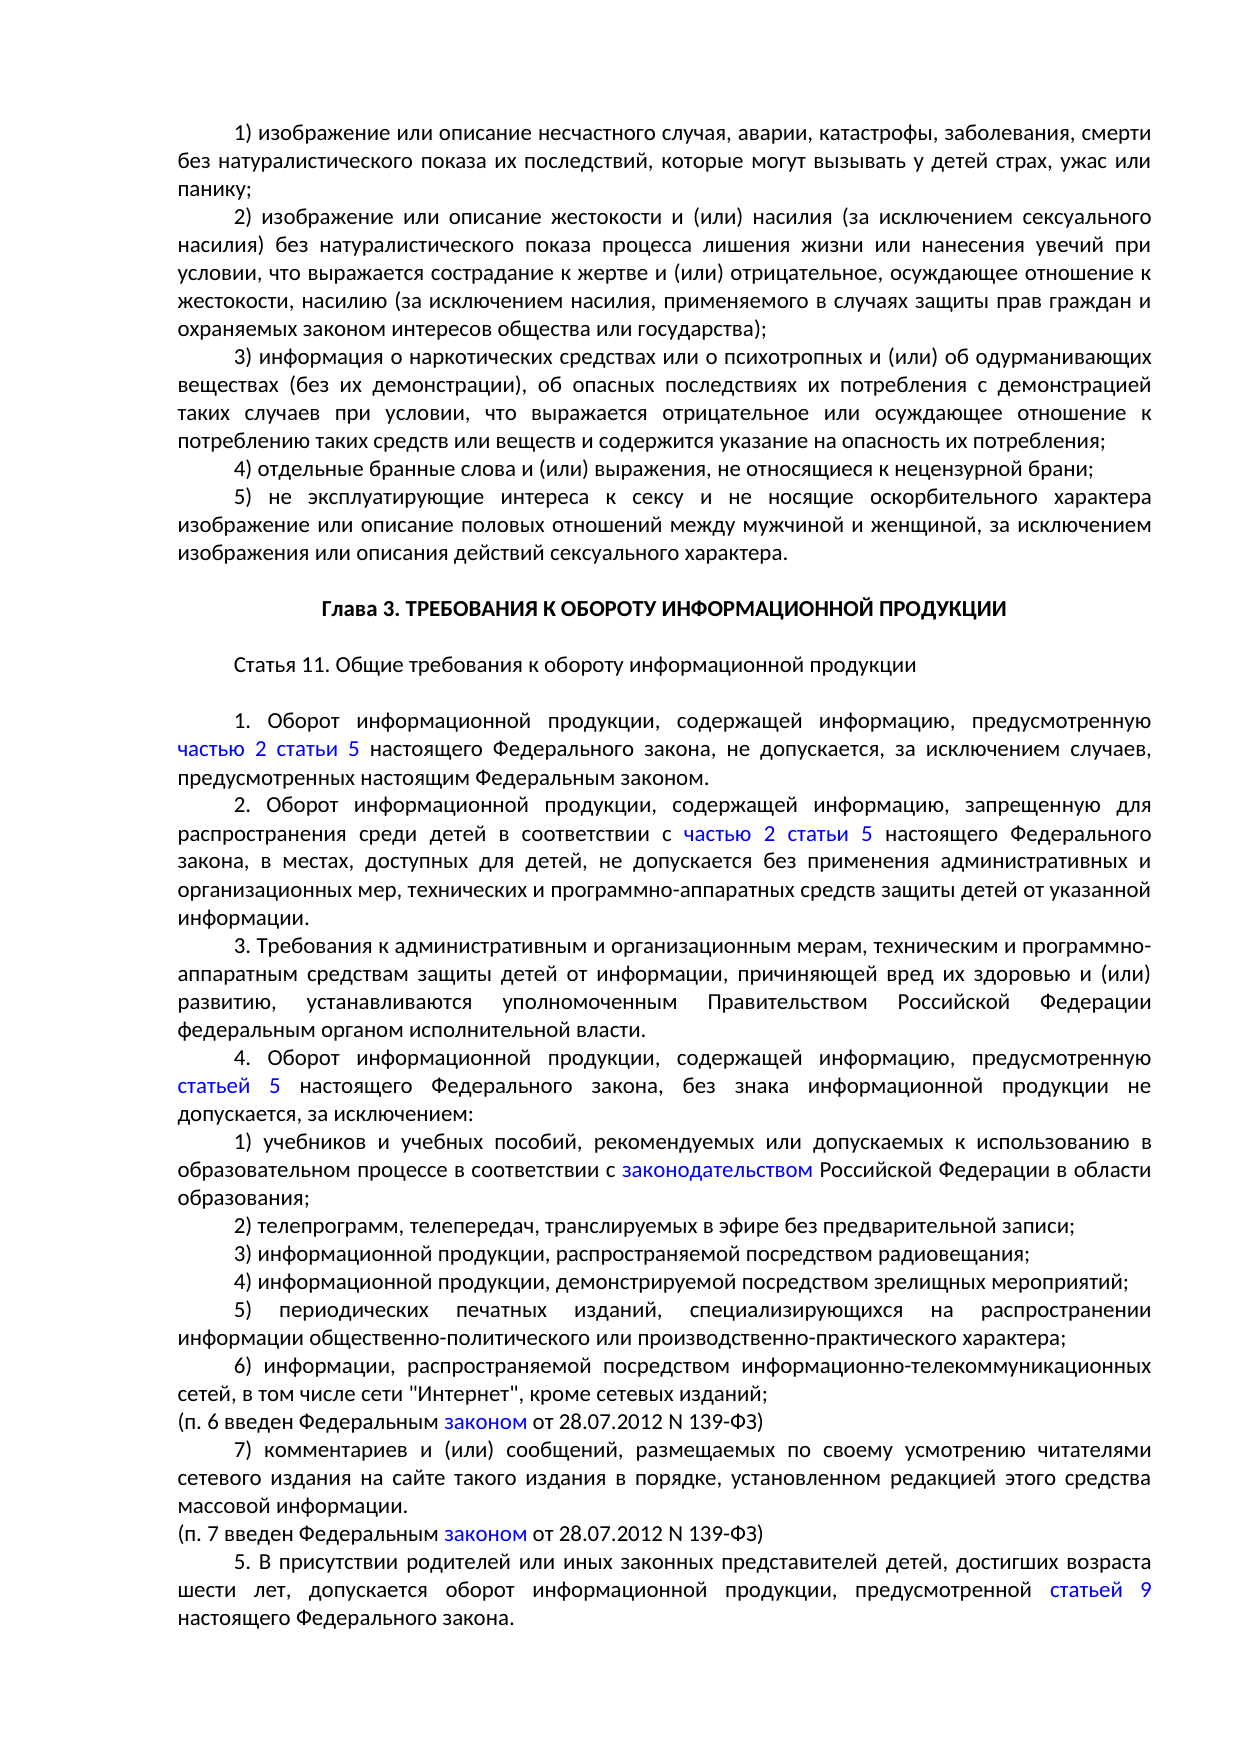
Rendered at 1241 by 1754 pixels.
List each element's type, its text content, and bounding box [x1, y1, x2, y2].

text 5. В присутствии родителей или иных законных представителей детей, достигших возраста шести лет, допускается оборот информационной продукции, предусмотренной статьей 9 настоящего Федерального закона. [177, 1547, 1152, 1631]
text 5) не эксплуатирующие интереса к сексу и не носящие оскорбительного характера изображение или описание половых отношений между мужчиной и женщиной, за исключением изображения или описания действий сексуального характера. [177, 482, 1152, 566]
text Глава 3. ТРЕБОВАНИЯ К ОБОРОТУ ИНФОРМАЦИОННОЙ ПРОДУКЦИИ [177, 594, 1152, 622]
text 4. Оборот информационной продукции, содержащей информацию, предусмотренную статьей 5 настоящего Федерального закона, без знака информационной продукции не допускается, за исключением: [177, 1043, 1152, 1127]
text 4) информационной продукции, демонстрируемой посредством зрелищных мероприятий; [177, 1267, 1152, 1295]
text 4) отдельные бранные слова и (или) выражения, не относящиеся к нецензурной брани; [177, 454, 1152, 482]
text 7) комментариев и (или) сообщений, размещаемых по своему усмотрению читателями сетевого издания на сайте такого издания в порядке, установленном редакцией этого средства массовой информации. [177, 1435, 1152, 1519]
text 1. Оборот информационной продукции, содержащей информацию, предусмотренную частью 2 статьи 5 настоящего Федерального закона, не допускается, за исключением случаев, предусмотренных настоящим Федеральным законом. [177, 707, 1152, 791]
text Статья 11. Общие требования к обороту информационной продукции [177, 651, 1152, 678]
text 3. Требования к административным и организационным мерам, техническим и программно-аппаратным средствам защиты детей от информации, причиняющей вред их здоровью и (или) развитию, устанавливаются уполномоченным Правительством Российской Федерации федеральным органом исполнительной власти. [177, 931, 1152, 1043]
text (п. 7 введен Федеральным законом от 28.07.2012 N 139-ФЗ) [177, 1519, 1152, 1547]
text 1) учебников и учебных пособий, рекомендуемых или допускаемых к использованию в образовательном процессе в соответствии с законодательством Российской Федерации в области образования; [177, 1127, 1152, 1211]
text 3) информация о наркотических средствах или о психотропных и (или) об одурманивающих веществах (без их демонстрации), об опасных последствиях их потребления с демонстрацией таких случаев при условии, что выражается отрицательное или осуждающее отношение к потреблению таких средств или веществ и содержится указание на опасность их потребления; [177, 342, 1152, 454]
text (п. 6 введен Федеральным законом от 28.07.2012 N 139-ФЗ) [177, 1407, 1152, 1435]
text 3) информационной продукции, распространяемой посредством радиовещания; [177, 1239, 1152, 1267]
text 1) изображение или описание несчастного случая, аварии, катастрофы, заболевания, смерти без натуралистического показа их последствий, которые могут вызывать у детей страх, ужас или панику; [177, 118, 1152, 202]
text 2) изображение или описание жестокости и (или) насилия (за исключением сексуального насилия) без натуралистического показа процесса лишения жизни или нанесения увечий при условии, что выражается сострадание к жертве и (или) отрицательное, осуждающее отношение к жестокости, насилию (за исключением насилия, применяемого в случаях защиты прав граждан и охраняемых законом интересов общества или государства); [177, 202, 1152, 342]
text 2) телепрограмм, телепередач, транслируемых в эфире без предварительной записи; [177, 1211, 1152, 1239]
text 5) периодических печатных изданий, специализирующихся на распространении информации общественно-политического или производственно-практического характера; [177, 1295, 1152, 1351]
text 2. Оборот информационной продукции, содержащей информацию, запрещенную для распространения среди детей в соответствии с частью 2 статьи 5 настоящего Федерального закона, в местах, доступных для детей, не допускается без применения административных и организационных мер, технических и программно-аппаратных средств защиты детей от указанной информации. [177, 791, 1152, 931]
text 6) информации, распространяемой посредством информационно-телекоммуникационных сетей, в том числе сети "Интернет", кроме сетевых изданий; [177, 1351, 1152, 1407]
